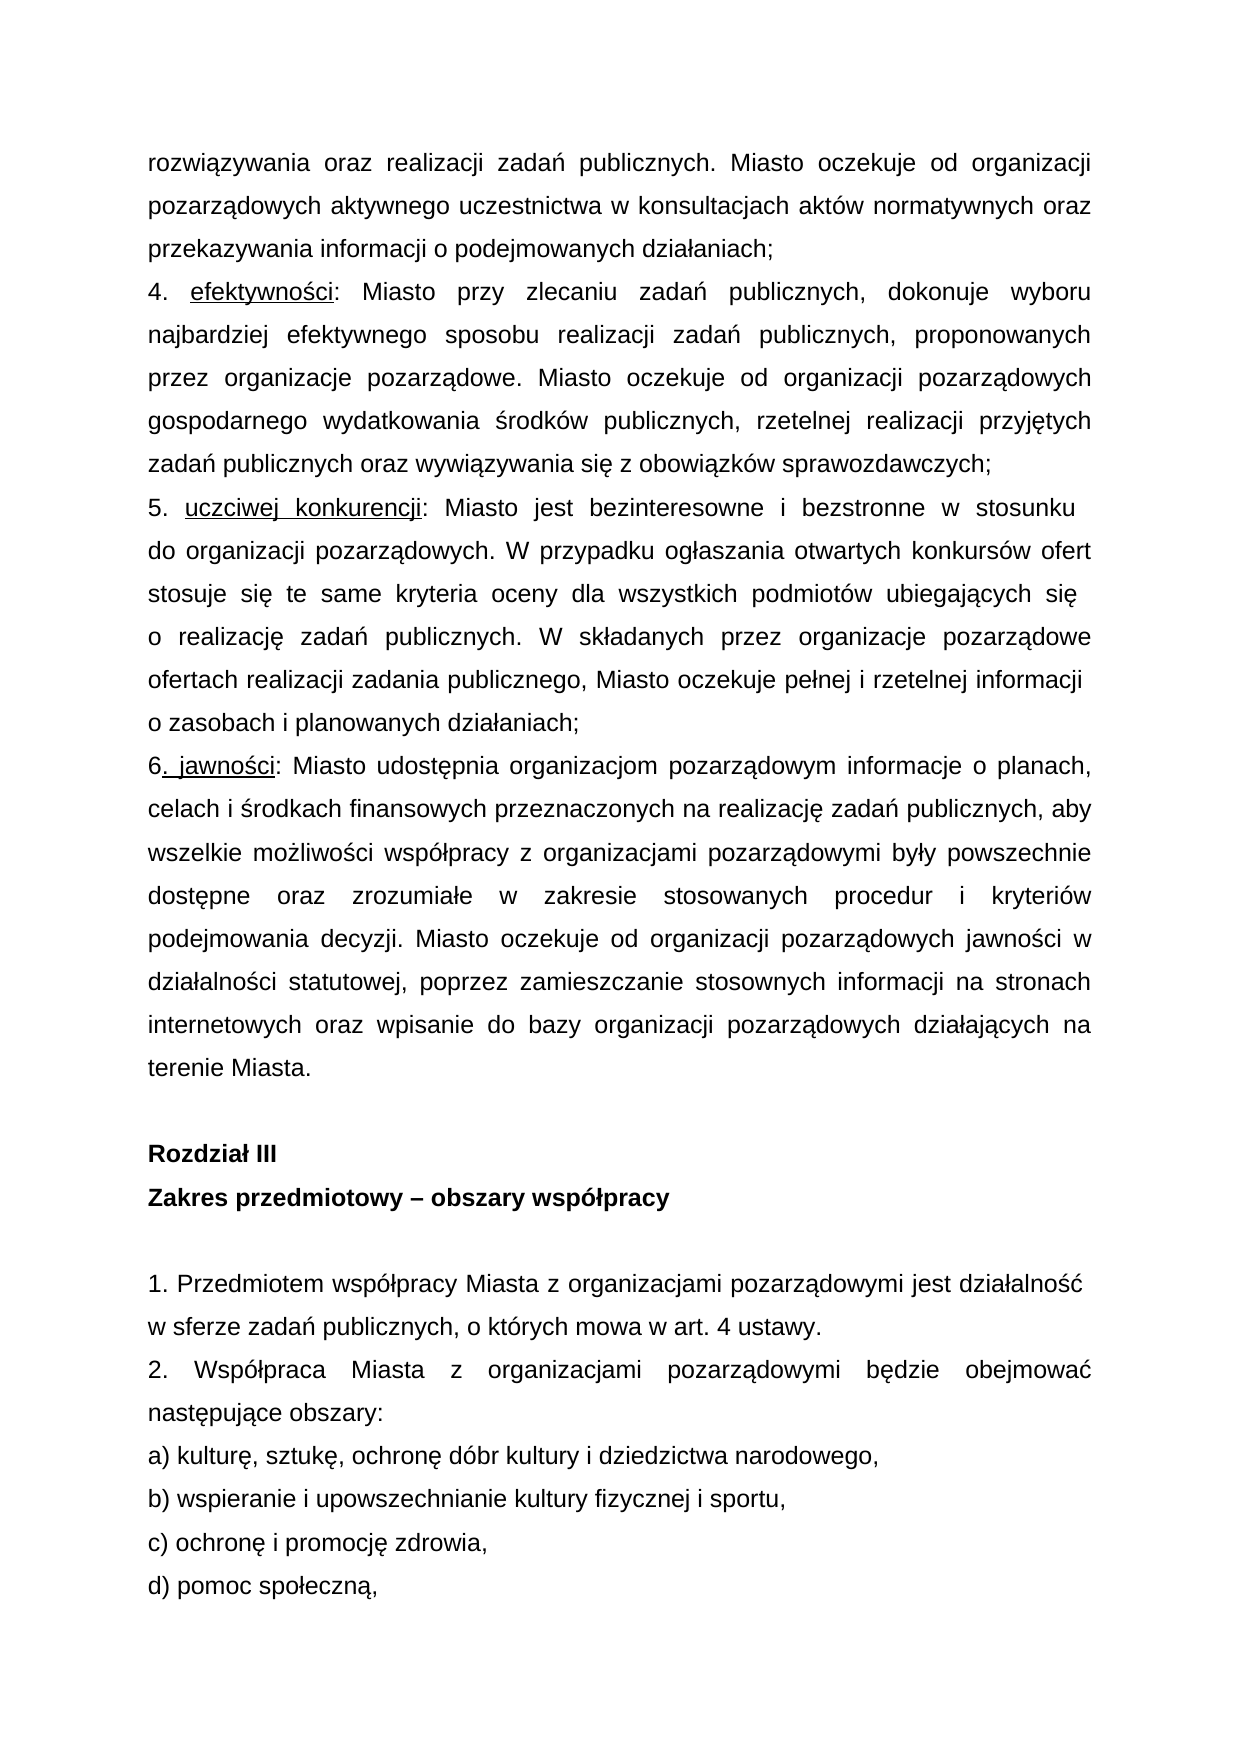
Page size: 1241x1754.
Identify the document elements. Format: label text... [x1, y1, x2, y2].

text 4. efektywności: Miasto przy zlecaniu zadań publicznych, dokonuje wyboru najbardziej efektywnego sposobu realizacji zadań publicznych, proponowanych przez organizacje pozarządowe. Miasto oczekuje od organizacji pozarządowych gospodarnego wydatkowania środków publicznych, rzetelnej realizacji przyjętych zadań publicznych oraz wywiązywania się z obowiązków sprawozdawczych; [148, 277, 1093, 478]
text 1. Przedmiotem współpracy Miasta z organizacjami pozarządowymi jest działalność w sferze zadań publicznych, o których mowa w art. 4 ustawy. [148, 1269, 1093, 1341]
text 5. uczciwej konkurencji: Miasto jest bezinteresowne i bezstronne w stosunku do organizacji pozarządowych. W przypadku ogłaszania otwartych konkursów ofert stosuje się te same kryteria oceny dla wszystkich podmiotów ubiegających się o realizację zadań publicznych. W składanych przez organizacje pozarządowe ofertach realizacji zadania publicznego, Miasto oczekuje pełnej i rzetelnej informacji o zasobach i planowanych działaniach; [148, 493, 1093, 737]
text 2. Współpraca Miasta z organizacjami pozarządowymi będzie obejmować następujące obszary: [148, 1355, 1093, 1427]
text Zakres przedmiotowy – obszary współpracy [148, 1183, 1093, 1211]
text b) wspieranie i upowszechnianie kultury fizycznej i sportu, [148, 1484, 1093, 1513]
text 6. jawności: Miasto udostępnia organizacjom pozarządowym informacje o planach, celach i środkach finansowych przeznaczonych na realizację zadań publicznych, aby wszelkie możliwości współpracy z organizacjami pozarządowymi były powszechnie dostępne oraz zrozumiałe w zakresie stosowanych procedur i kryteriów podejmowania decyzji. Miasto oczekuje od organizacji pozarządowych jawności w działalności statutowej, poprzez zamieszczanie stosownych informacji na stronach internetowych oraz wpisanie do bazy organizacji pozarządowych działających na terenie Miasta. [148, 751, 1093, 1082]
text a) kulturę, sztukę, ochronę dóbr kultury i dziedzictwa narodowego, [148, 1441, 1093, 1470]
text c) ochronę i promocję zdrowia, [148, 1528, 1093, 1556]
text d) pomoc społeczną, [148, 1571, 1093, 1599]
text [148, 148, 1093, 263]
text Rozdział III [148, 1139, 1093, 1168]
